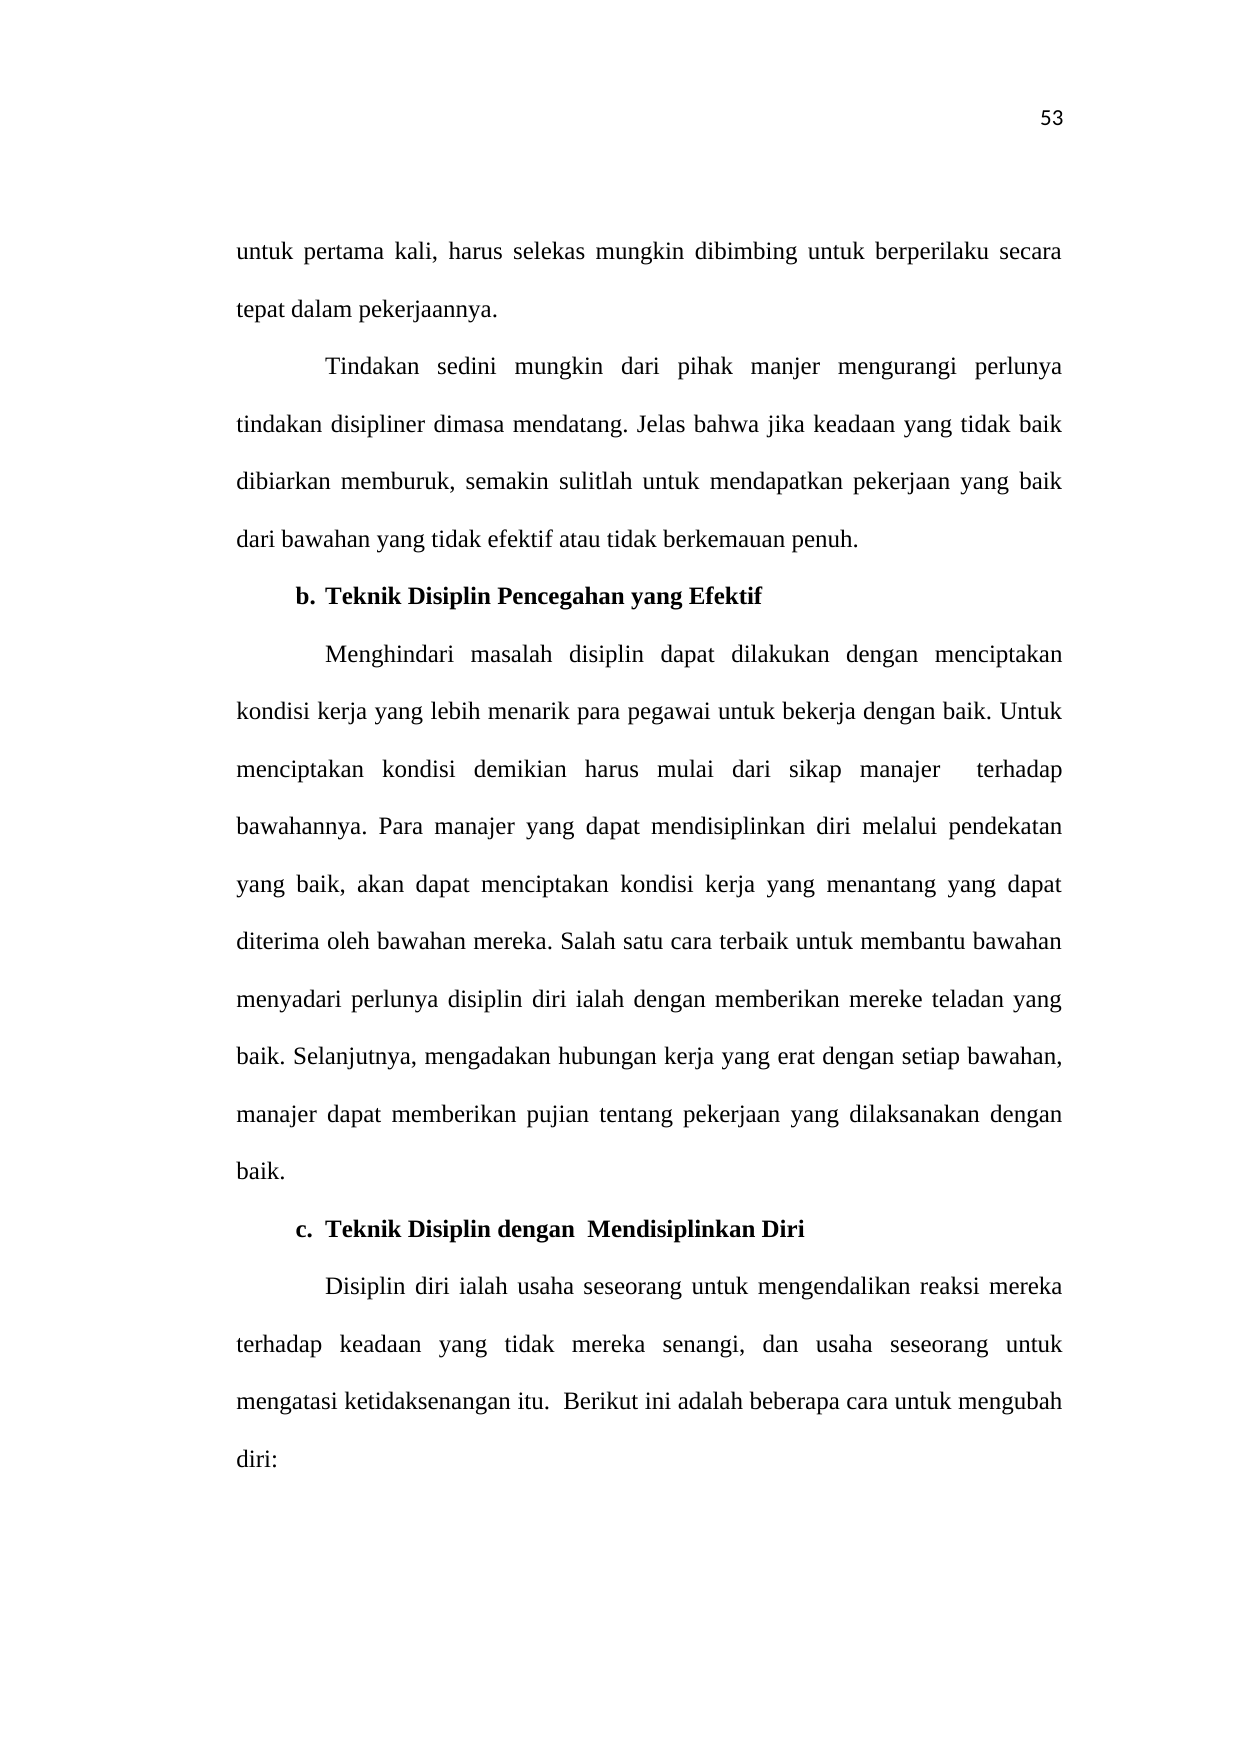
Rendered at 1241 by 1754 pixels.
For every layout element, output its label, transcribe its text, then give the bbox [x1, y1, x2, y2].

text Tindakan sedini mungkin dari pihak manjer mengurangi perlunya tindakan disipliner dimasa mendatang. Jelas bahwa jika keadaan yang tidak baik dibiarkan memburuk, semakin sulitlah untuk mendapatkan pekerjaan yang baik dari bawahan yang tidak efektif atau tidak berkemauan penuh. [236, 351, 1063, 552]
list Teknik Disiplin Pencegahan yang Efektif [295, 581, 1063, 610]
text Disiplin diri ialah usaha seseorang untuk mengendalikan reaksi mereka terhadap keadaan yang tidak mereka senangi, dan usaha seseorang untuk mengatasi ketidaksenangan itu. Berikut ini adalah beberapa cara untuk mengubah diri: [236, 1271, 1063, 1472]
text Menghindari masalah disiplin dapat dilakukan dengan menciptakan kondisi kerja yang lebih menarik para pegawai untuk bekerja dengan baik. Untuk menciptakan kondisi demikian harus mulai dari sikap manajer terhadap bawahannya. Para manajer yang dapat mendisiplinkan diri melalui pendekatan yang baik, akan dapat menciptakan kondisi kerja yang menantang yang dapat diterima oleh bawahan mereka. Salah satu cara terbaik untuk membantu bawahan menyadari perlunya disiplin diri ialah dengan memberikan mereke teladan yang baik. Selanjutnya, mengadakan hubungan kerja yang erat dengan setiap bawahan, manajer dapat memberikan pujian tentang pekerjaan yang dilaksanakan dengan baik. [236, 639, 1063, 1185]
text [236, 236, 1063, 322]
list Teknik Disiplin dengan Mendisiplinkan Diri [295, 1214, 1063, 1242]
